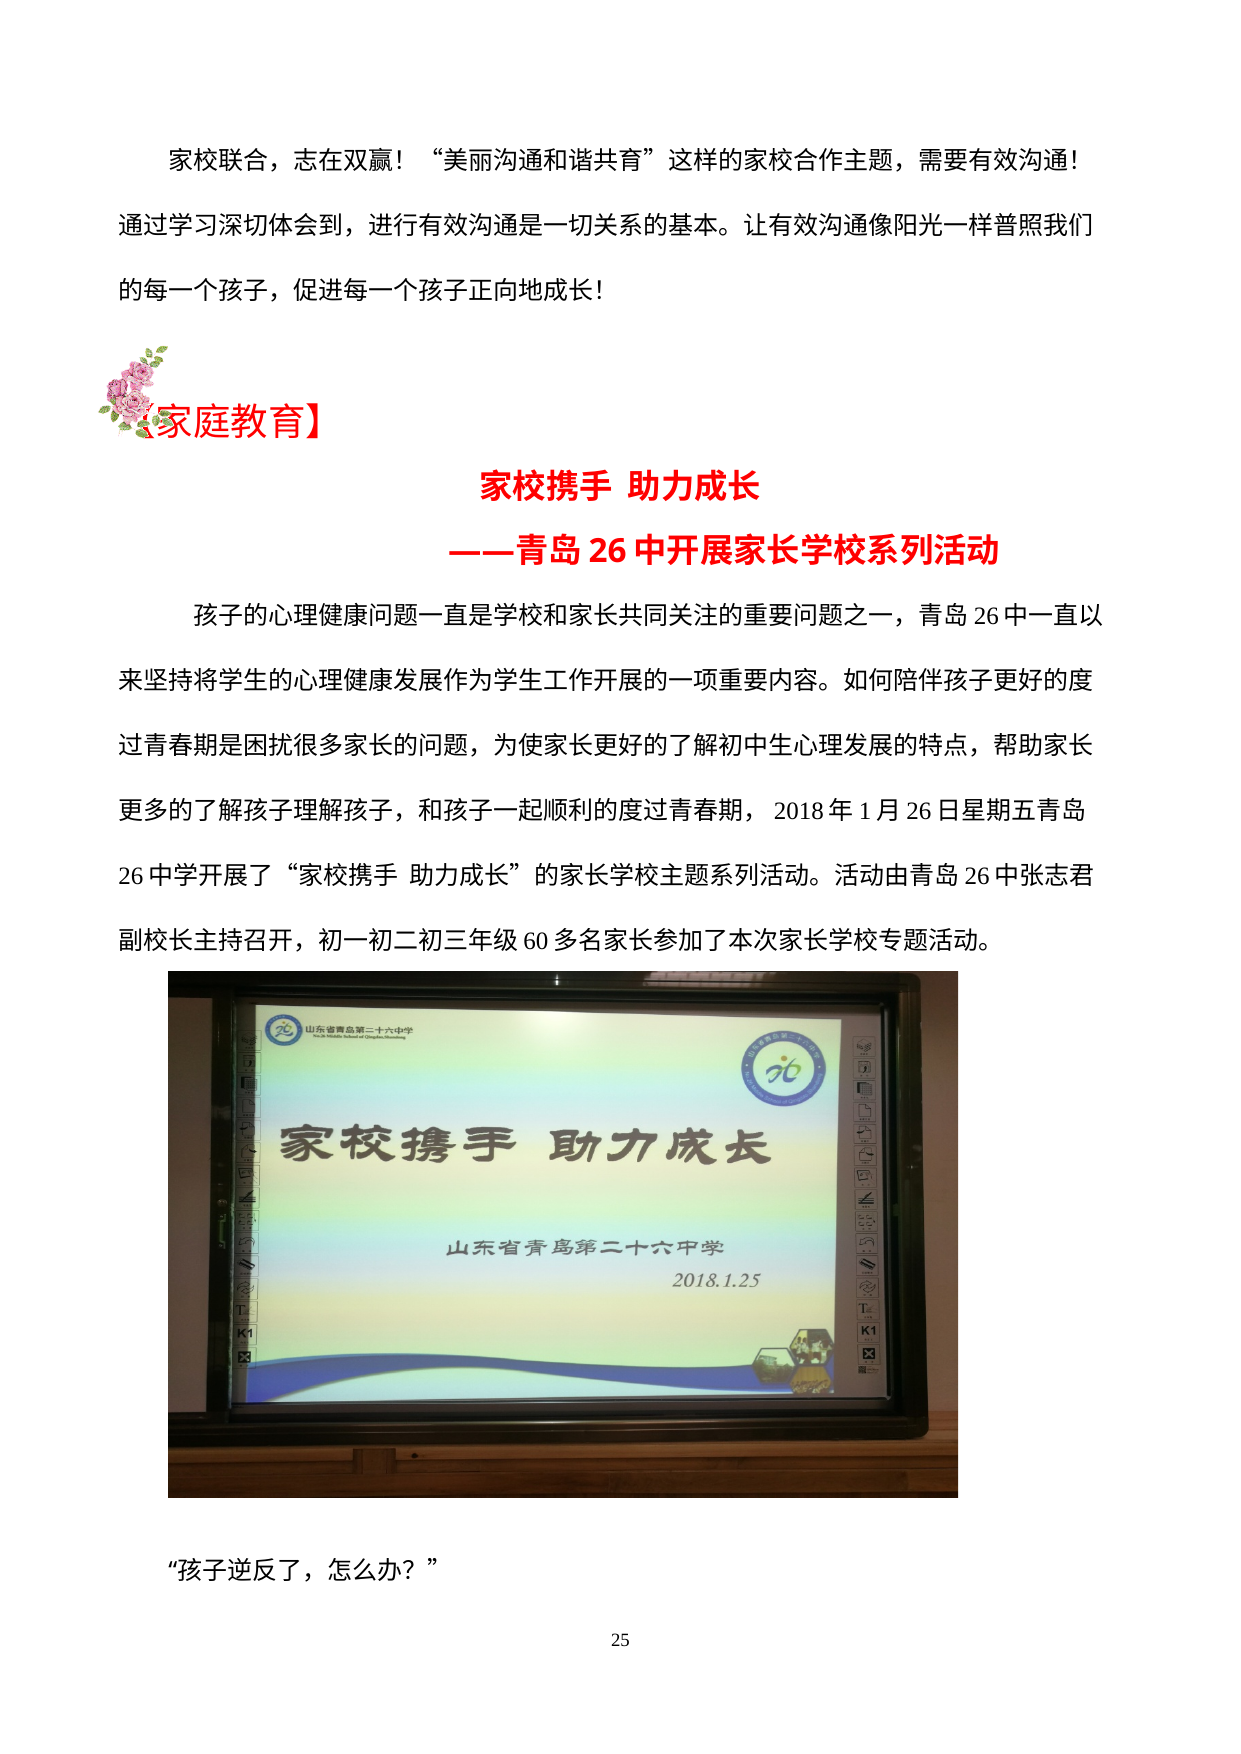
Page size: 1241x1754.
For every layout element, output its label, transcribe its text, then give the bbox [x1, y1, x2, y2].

text 孩子的心理健康问题一直是学校和家长共同关注的重要问题之一，青岛26中一直以来坚持将学生的心理健康发展作为学生工作开展的一项重要内容。如何陪伴孩子更好的度过青春期是困扰很多家长的问题，为使家长更好的了解初中生心理发展的特点，帮助家长更多的了解孩子理解孩子，和孩子一起顺利的度过青春期， 2018年1月26日星期五青岛26中学开展了“家校携手 助力成长”的家长学校主题系列活动。活动由青岛26中张志君副校长主持召开，初一初二初三年级60多名家长参加了本次家长学校专题活动。 [118, 581, 1105, 971]
text ——青岛26中开展家长学校系列活动 [118, 516, 1122, 581]
picture [97, 344, 174, 439]
text 【家庭教育】 [118, 386, 1122, 451]
picture [168, 971, 959, 1498]
text “孩子逆反了，怎么办？” [118, 1536, 1122, 1601]
text 家校携手 助力成长 [118, 451, 1122, 516]
text 家校联合，志在双赢！“美丽沟通和谐共育”这样的家校合作主题，需要有效沟通！通过学习深切体会到，进行有效沟通是一切关系的基本。让有效沟通像阳光一样普照我们的每一个孩子，促进每一个孩子正向地成长！ [118, 126, 1105, 321]
